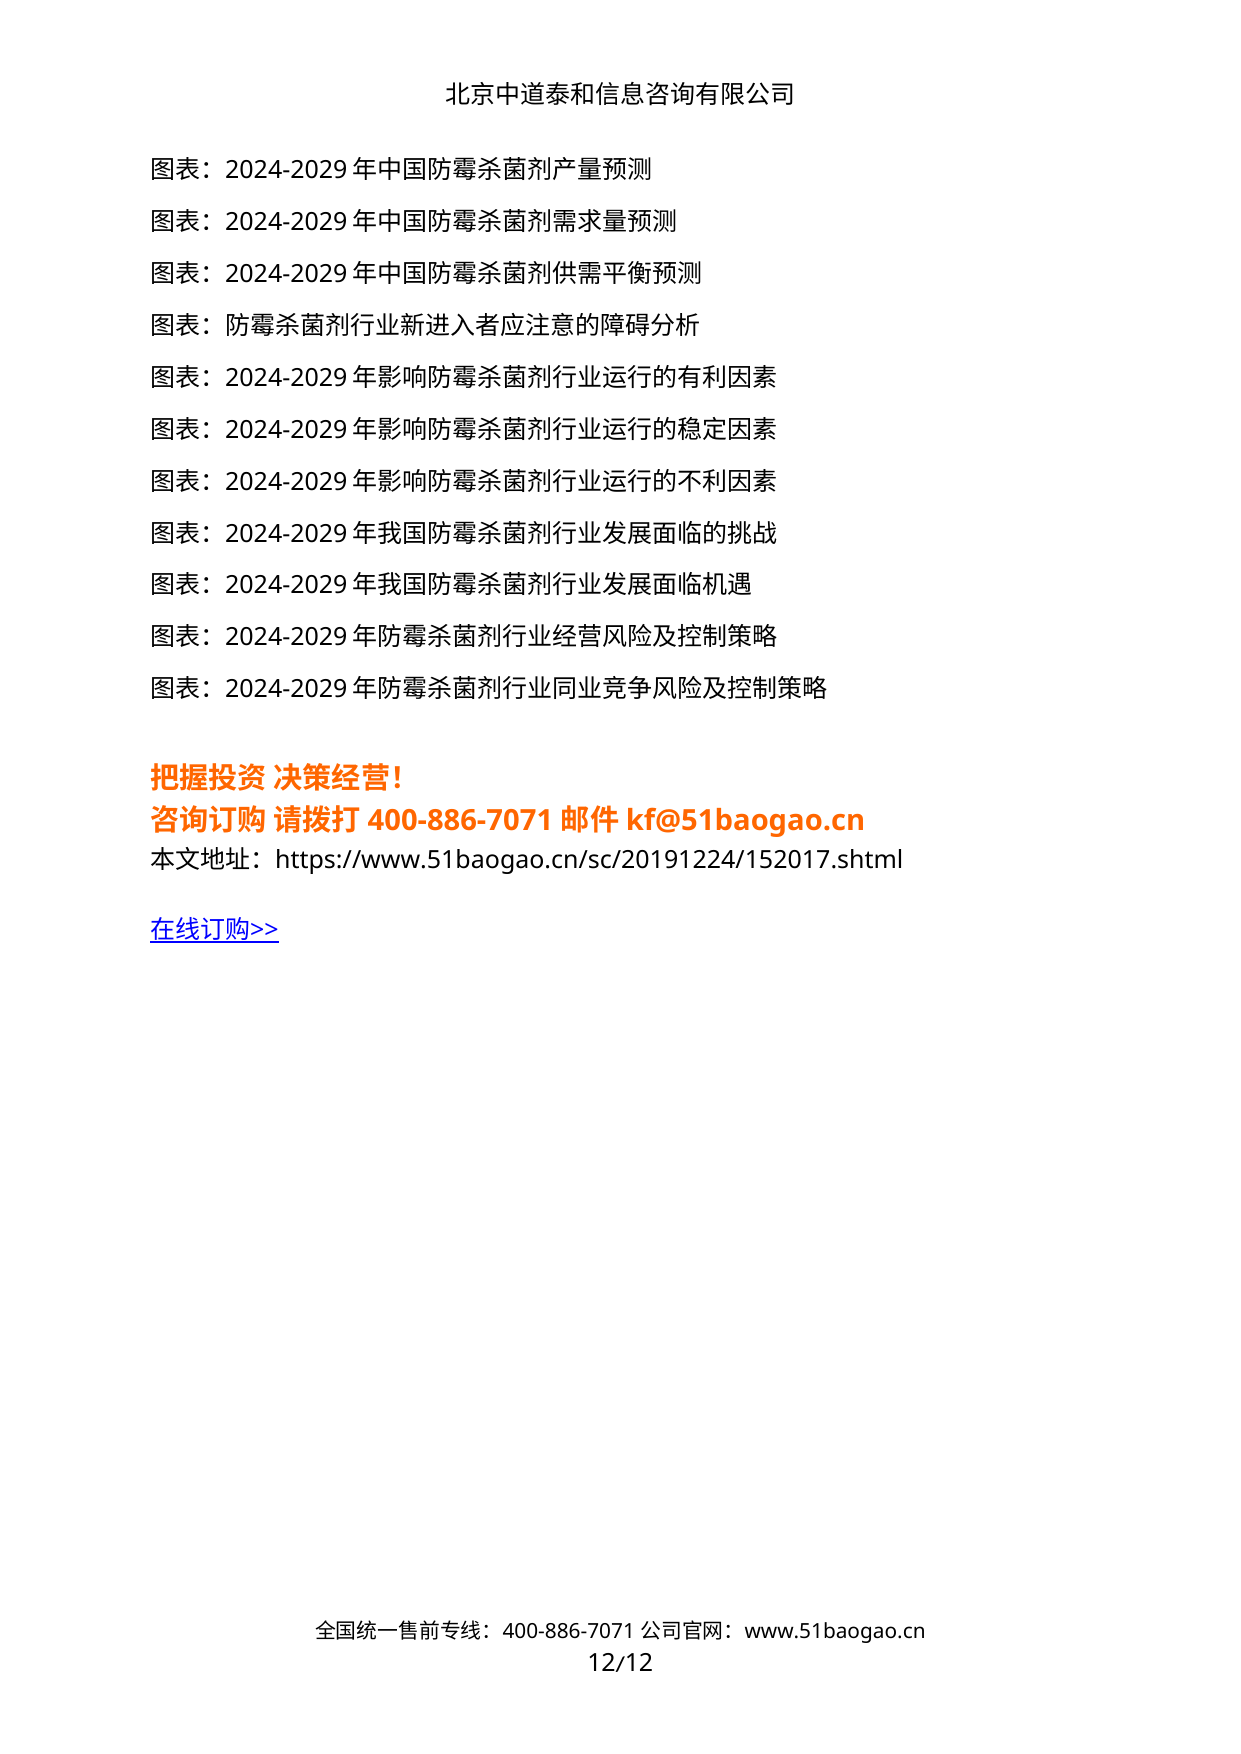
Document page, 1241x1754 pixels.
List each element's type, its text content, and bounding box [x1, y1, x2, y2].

text 在线订购>> [150, 876, 1090, 946]
text 图表：2024-2029年我国防霉杀菌剂行业发展面临的挑战 [150, 513, 1090, 549]
text 图表：2024-2029年影响防霉杀菌剂行业运行的不利因素 [150, 461, 1090, 497]
text 图表：2024-2029年中国防霉杀菌剂供需平衡预测 [150, 254, 1090, 290]
text 图表：2024-2029年中国防霉杀菌剂产量预测 [150, 150, 1090, 186]
text 图表：2024-2029年影响防霉杀菌剂行业运行的稳定因素 [150, 409, 1090, 446]
text 图表：2024-2029年影响防霉杀菌剂行业运行的有利因素 [150, 357, 1090, 394]
text 图表：2024-2029年防霉杀菌剂行业经营风险及控制策略 [150, 617, 1090, 653]
text 把握投资 决策经营！咨询订购 请拨打 400-886-7071 邮件 kf@51baogao.cn本文地址：https://www.51baogao.cn/sc/20191224/152017.shtml [150, 721, 1090, 876]
text 图表：2024-2029年中国防霉杀菌剂需求量预测 [150, 202, 1090, 238]
text 图表：2024-2029年我国防霉杀菌剂行业发展面临机遇 [150, 565, 1090, 601]
text 图表：2024-2029年防霉杀菌剂行业同业竞争风险及控制策略 [150, 669, 1090, 705]
text 图表：防霉杀菌剂行业新进入者应注意的障碍分析 [150, 306, 1090, 342]
